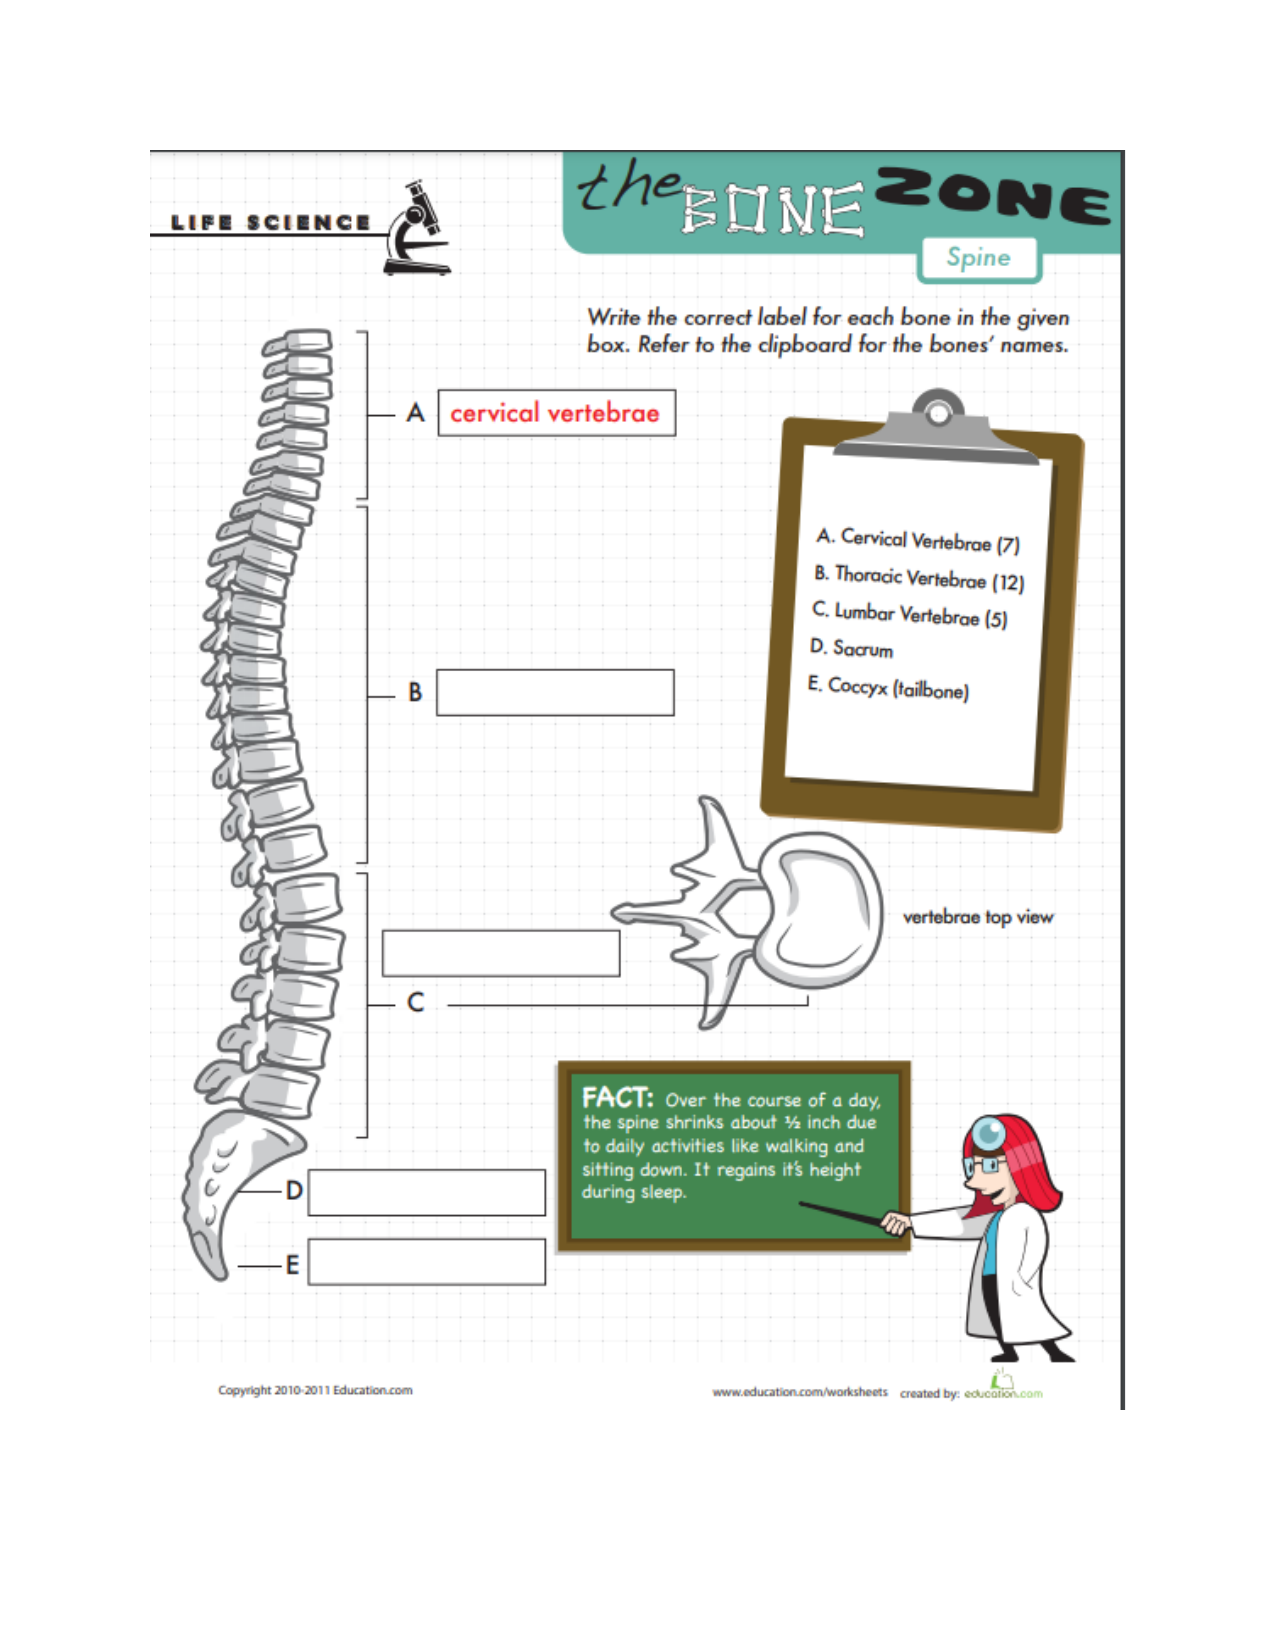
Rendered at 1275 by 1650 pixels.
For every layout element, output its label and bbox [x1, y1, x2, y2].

picture [150, 150, 1125, 1410]
